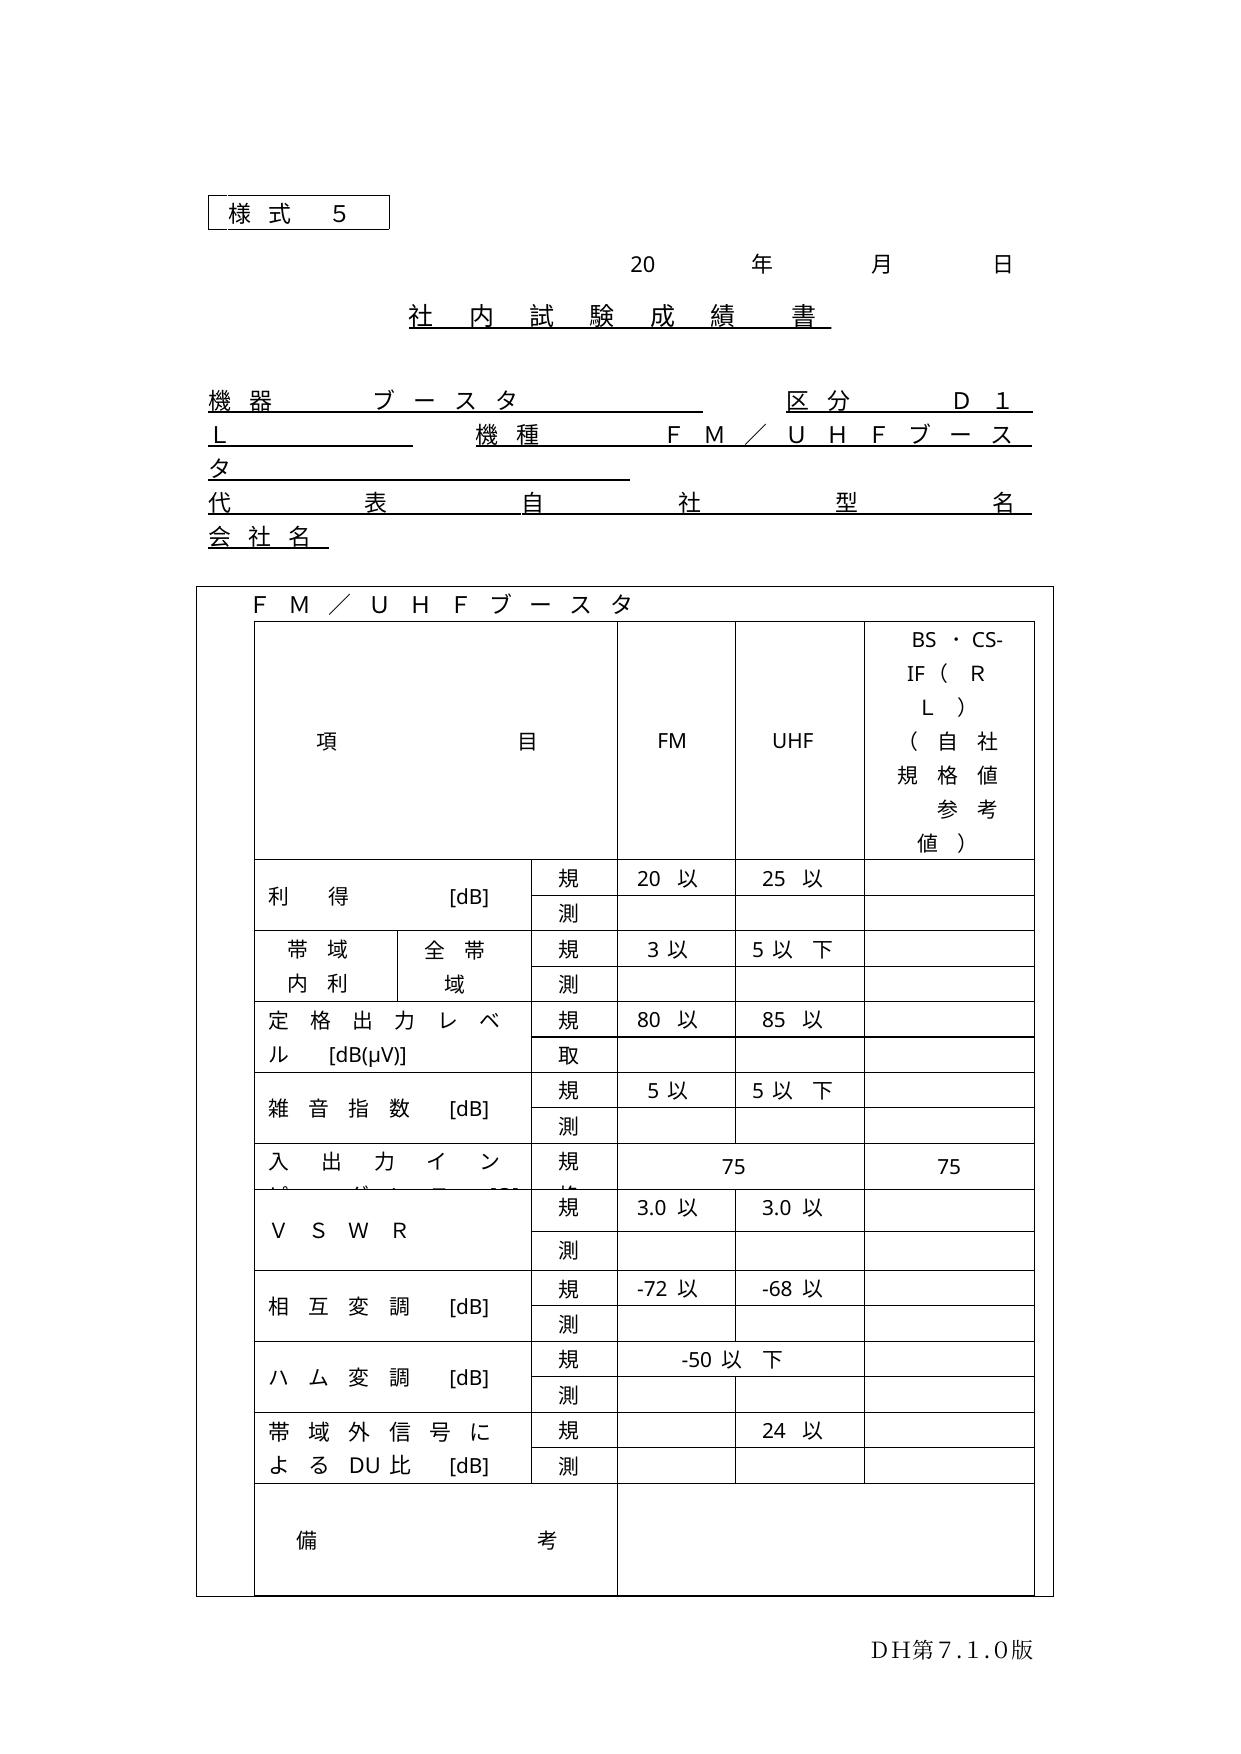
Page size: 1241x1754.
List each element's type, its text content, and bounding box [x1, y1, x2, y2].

text 社内試験成績書 [208, 280, 1032, 348]
text 代表自社型名 会社名 [208, 514, 1032, 552]
text 様式 ５ [208, 178, 1032, 246]
text 代表自社型名 会社名 [208, 484, 1032, 513]
table_header ＦＭ／ＵＨＦブースタ [197, 587, 1053, 1596]
text 機器 ブースタ 区分 Ｄ１Ｌ 機種 ＦＭ／ＵＨＦブースタ [208, 382, 1032, 484]
text 20 年 月 日 [208, 246, 1032, 280]
